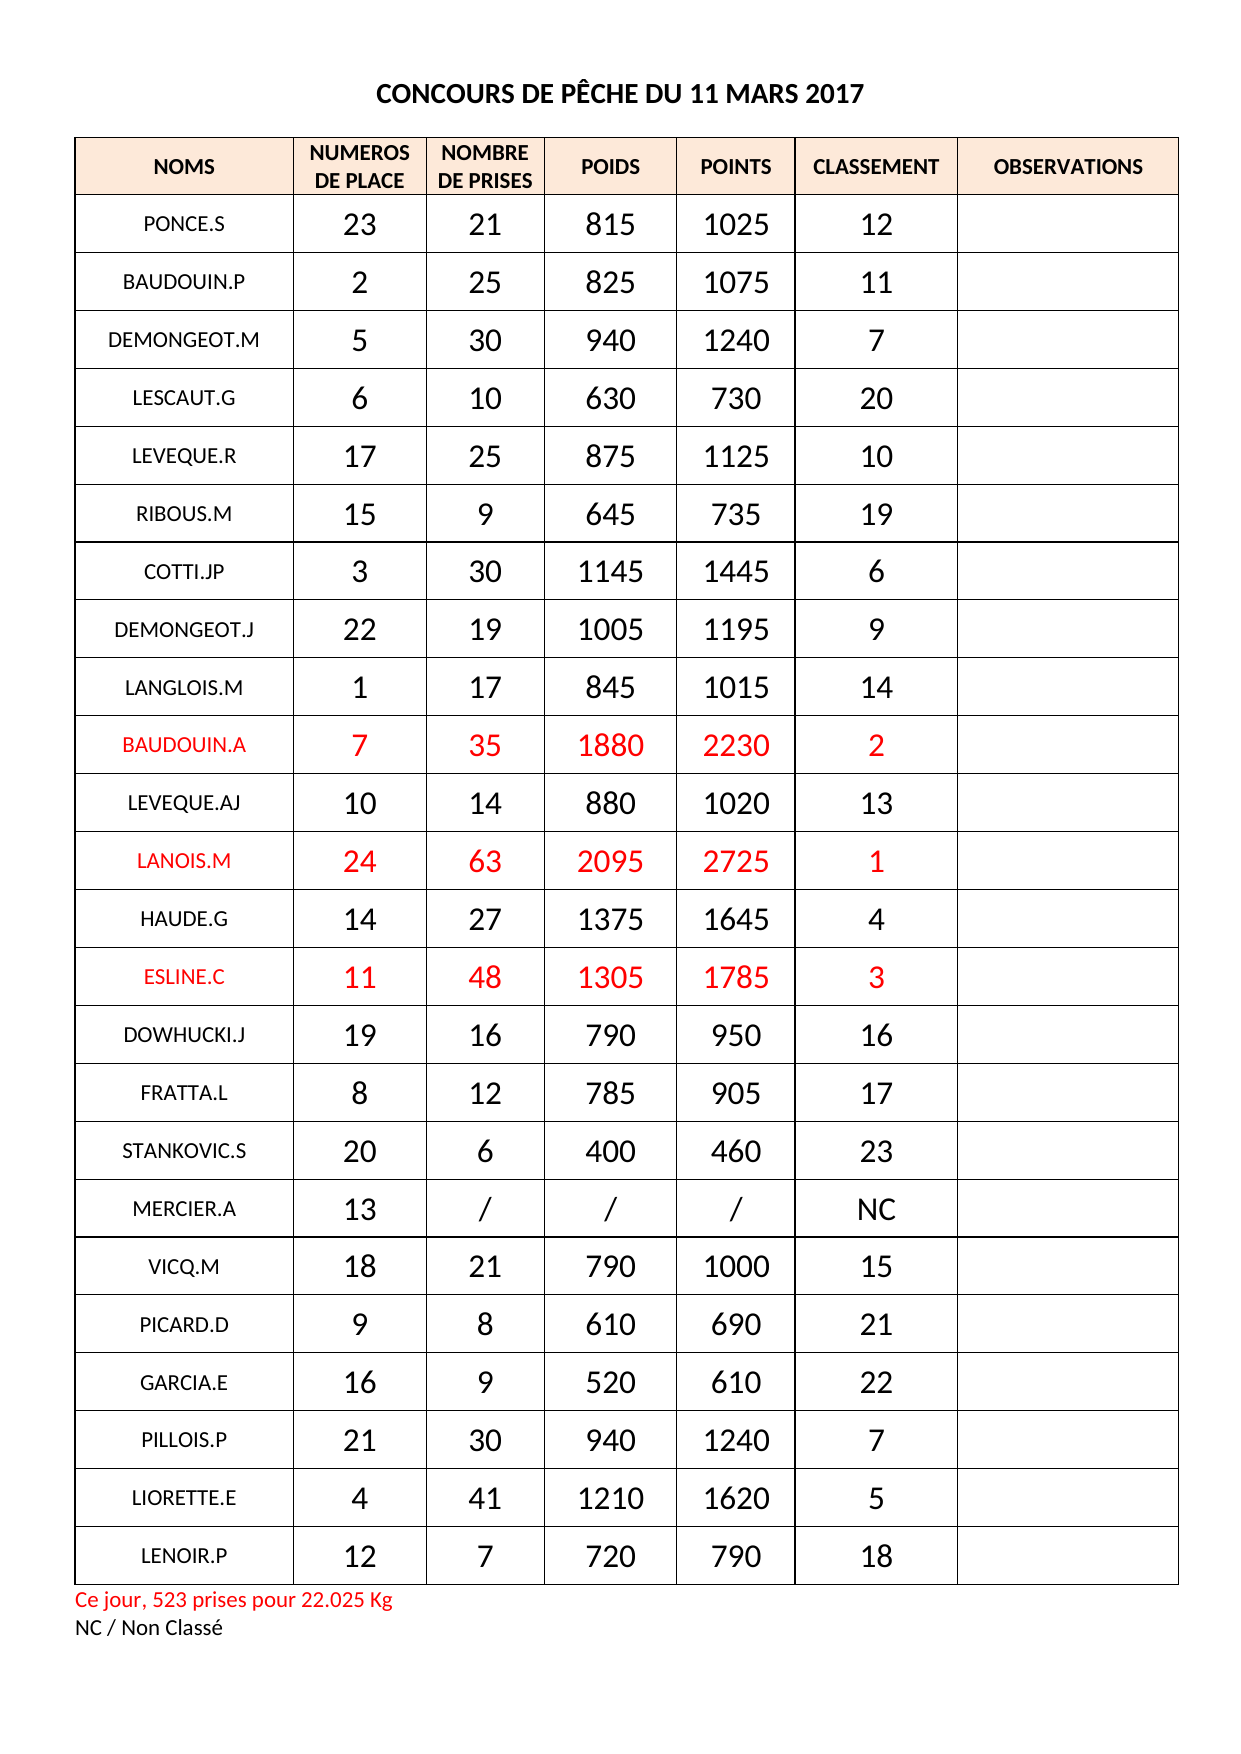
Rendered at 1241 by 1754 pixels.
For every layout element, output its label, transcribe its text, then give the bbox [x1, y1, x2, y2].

table_cell [958, 1122, 1178, 1178]
table_cell LIORETTE.E [76, 1469, 293, 1526]
table_header NUMEROS DE PLACE [294, 138, 426, 194]
text CONCOURS DE PÊCHE DU 11 MARS 2017 [75, 75, 1165, 111]
table_cell 1240 [677, 311, 794, 368]
table_cell 30 [427, 1411, 544, 1468]
table_cell 1195 [677, 600, 794, 657]
table_cell 24 [294, 832, 426, 889]
table_cell / [545, 1180, 676, 1236]
table_cell 16 [796, 1006, 957, 1063]
table_cell 11 [294, 948, 426, 1005]
table_cell 2095 [545, 832, 676, 889]
table_cell 18 [294, 1238, 426, 1294]
table_cell 690 [677, 1295, 794, 1352]
table_cell PONCE.S [76, 195, 293, 252]
table_cell 13 [294, 1180, 426, 1236]
table_cell 1 [294, 658, 426, 715]
table_cell [958, 716, 1178, 773]
table_cell 21 [427, 1238, 544, 1294]
table_cell DEMONGEOT.M [76, 311, 293, 368]
table_cell 20 [796, 369, 957, 426]
table_cell 790 [677, 1527, 794, 1584]
table_cell 1125 [677, 427, 794, 483]
table_cell LANOIS.M [76, 832, 293, 889]
table_cell / [677, 1180, 794, 1236]
table_cell 2 [796, 716, 957, 773]
table_cell 63 [427, 832, 544, 889]
table_cell 17 [294, 427, 426, 483]
table_cell 14 [427, 774, 544, 831]
table_cell 1305 [545, 948, 676, 1005]
table_cell 15 [796, 1238, 957, 1294]
table_cell 19 [427, 600, 544, 657]
table_cell 1020 [677, 774, 794, 831]
table_cell [958, 485, 1178, 541]
table_cell 41 [427, 1469, 544, 1526]
table_cell 10 [294, 774, 426, 831]
table_cell VICQ.M [76, 1238, 293, 1294]
table_cell 9 [427, 1353, 544, 1410]
table_cell 825 [545, 253, 676, 310]
table_cell 1145 [545, 543, 676, 599]
table_cell 1445 [677, 543, 794, 599]
table_cell [958, 890, 1178, 947]
table_cell 610 [545, 1295, 676, 1352]
table_cell 30 [427, 543, 544, 599]
table_cell LANGLOIS.M [76, 658, 293, 715]
table_cell 12 [294, 1527, 426, 1584]
table_cell [958, 1295, 1178, 1352]
table_cell [958, 369, 1178, 426]
table_cell 940 [545, 1411, 676, 1468]
table_cell LEVEQUE.AJ [76, 774, 293, 831]
table_cell 905 [677, 1064, 794, 1121]
table_cell 6 [294, 369, 426, 426]
table_cell 35 [427, 716, 544, 773]
table_cell 13 [796, 774, 957, 831]
table_cell 7 [796, 311, 957, 368]
table_cell 5 [294, 311, 426, 368]
table_cell 720 [545, 1527, 676, 1584]
table_cell 6 [427, 1122, 544, 1178]
table_cell 1240 [677, 1411, 794, 1468]
table_cell 1000 [677, 1238, 794, 1294]
table_cell 815 [545, 195, 676, 252]
table_header NOMS [76, 138, 293, 194]
table_cell 1025 [677, 195, 794, 252]
table_cell 9 [796, 600, 957, 657]
table_cell 16 [427, 1006, 544, 1063]
table_cell 785 [545, 1064, 676, 1121]
table_cell 7 [796, 1411, 957, 1468]
table_cell [958, 1527, 1178, 1584]
table_cell 940 [545, 311, 676, 368]
table_cell 23 [294, 195, 426, 252]
table_cell HAUDE.G [76, 890, 293, 947]
text Ce jour, 523 prises pour 22.025 Kg [75, 1585, 1165, 1613]
table_cell 27 [427, 890, 544, 947]
table_header CLASSEMENT [796, 138, 957, 194]
table_cell 48 [427, 948, 544, 1005]
table_cell 520 [545, 1353, 676, 1410]
table_cell LESCAUT.G [76, 369, 293, 426]
table_cell DEMONGEOT.J [76, 600, 293, 657]
table_cell DOWHUCKI.J [76, 1006, 293, 1063]
table_cell 12 [796, 195, 957, 252]
table_cell [958, 1238, 1178, 1294]
table_cell 400 [545, 1122, 676, 1178]
table_cell 21 [796, 1295, 957, 1352]
table_cell 18 [796, 1527, 957, 1584]
table_cell 8 [294, 1064, 426, 1121]
table_cell [958, 948, 1178, 1005]
table_cell 1785 [677, 948, 794, 1005]
table_cell 845 [545, 658, 676, 715]
table_cell [958, 832, 1178, 889]
table_cell NC [796, 1180, 957, 1236]
table_cell 880 [545, 774, 676, 831]
table_cell 30 [427, 311, 544, 368]
table_cell STANKOVIC.S [76, 1122, 293, 1178]
table_cell 15 [294, 485, 426, 541]
table_cell 17 [427, 658, 544, 715]
table_cell 645 [545, 485, 676, 541]
table_cell [958, 195, 1178, 252]
table_cell 4 [294, 1469, 426, 1526]
table_cell 19 [796, 485, 957, 541]
table_cell [958, 253, 1178, 310]
table_cell 5 [796, 1469, 957, 1526]
table_cell [958, 1353, 1178, 1410]
table_cell 1015 [677, 658, 794, 715]
table_cell 25 [427, 427, 544, 483]
table_cell 1005 [545, 600, 676, 657]
table_cell 460 [677, 1122, 794, 1178]
table_cell 2230 [677, 716, 794, 773]
table_header NOMBRE DE PRISES [427, 138, 544, 194]
table_cell GARCIA.E [76, 1353, 293, 1410]
table_cell 6 [796, 543, 957, 599]
table_cell [958, 600, 1178, 657]
table_cell 21 [427, 195, 544, 252]
table_cell LENOIR.P [76, 1527, 293, 1584]
table_cell 10 [796, 427, 957, 483]
table_cell [958, 311, 1178, 368]
table_cell PILLOIS.P [76, 1411, 293, 1468]
table_cell 7 [427, 1527, 544, 1584]
table_cell 19 [294, 1006, 426, 1063]
table_header POINTS [677, 138, 794, 194]
table_cell [958, 1006, 1178, 1063]
table_cell 23 [796, 1122, 957, 1178]
table_cell 950 [677, 1006, 794, 1063]
table_cell [958, 543, 1178, 599]
table_cell 25 [427, 253, 544, 310]
table_cell 875 [545, 427, 676, 483]
table_cell 14 [796, 658, 957, 715]
table_cell [958, 1180, 1178, 1236]
table_cell [958, 774, 1178, 831]
table_cell 1 [796, 832, 957, 889]
table_cell 22 [294, 600, 426, 657]
table_cell 1880 [545, 716, 676, 773]
table_cell 16 [294, 1353, 426, 1410]
table_cell RIBOUS.M [76, 485, 293, 541]
table_cell 1375 [545, 890, 676, 947]
table_cell 3 [294, 543, 426, 599]
table_cell 1075 [677, 253, 794, 310]
table_header POIDS [545, 138, 676, 194]
table_cell MERCIER.A [76, 1180, 293, 1236]
table_cell 610 [677, 1353, 794, 1410]
table_cell 1210 [545, 1469, 676, 1526]
table_cell [958, 658, 1178, 715]
table_cell [958, 1469, 1178, 1526]
table_cell 11 [796, 253, 957, 310]
text NC / Non Classé [75, 1613, 1165, 1641]
table_cell 14 [294, 890, 426, 947]
table_cell 10 [427, 369, 544, 426]
table_cell 790 [545, 1238, 676, 1294]
table_cell [958, 1064, 1178, 1121]
table_cell 1620 [677, 1469, 794, 1526]
table_cell 9 [427, 485, 544, 541]
table_cell COTTI.JP [76, 543, 293, 599]
table_cell 9 [294, 1295, 426, 1352]
table_cell / [427, 1180, 544, 1236]
table_cell 630 [545, 369, 676, 426]
table_header OBSERVATIONS [958, 138, 1178, 194]
table_cell 8 [427, 1295, 544, 1352]
table_cell 20 [294, 1122, 426, 1178]
table_cell ESLINE.C [76, 948, 293, 1005]
table_cell BAUDOUIN.A [76, 716, 293, 773]
table_cell BAUDOUIN.P [76, 253, 293, 310]
table_cell LEVEQUE.R [76, 427, 293, 483]
table_cell 790 [545, 1006, 676, 1063]
table_cell 2 [294, 253, 426, 310]
table_cell 21 [294, 1411, 426, 1468]
table_cell 7 [294, 716, 426, 773]
table_cell 3 [796, 948, 957, 1005]
table_cell 12 [427, 1064, 544, 1121]
table_cell 735 [677, 485, 794, 541]
table_cell FRATTA.L [76, 1064, 293, 1121]
table_cell 4 [796, 890, 957, 947]
table_cell 22 [796, 1353, 957, 1410]
table_cell PICARD.D [76, 1295, 293, 1352]
table_cell 1645 [677, 890, 794, 947]
table_cell [958, 1411, 1178, 1468]
table_cell 2725 [677, 832, 794, 889]
table_cell [958, 427, 1178, 483]
table_cell 730 [677, 369, 794, 426]
table_cell 17 [796, 1064, 957, 1121]
